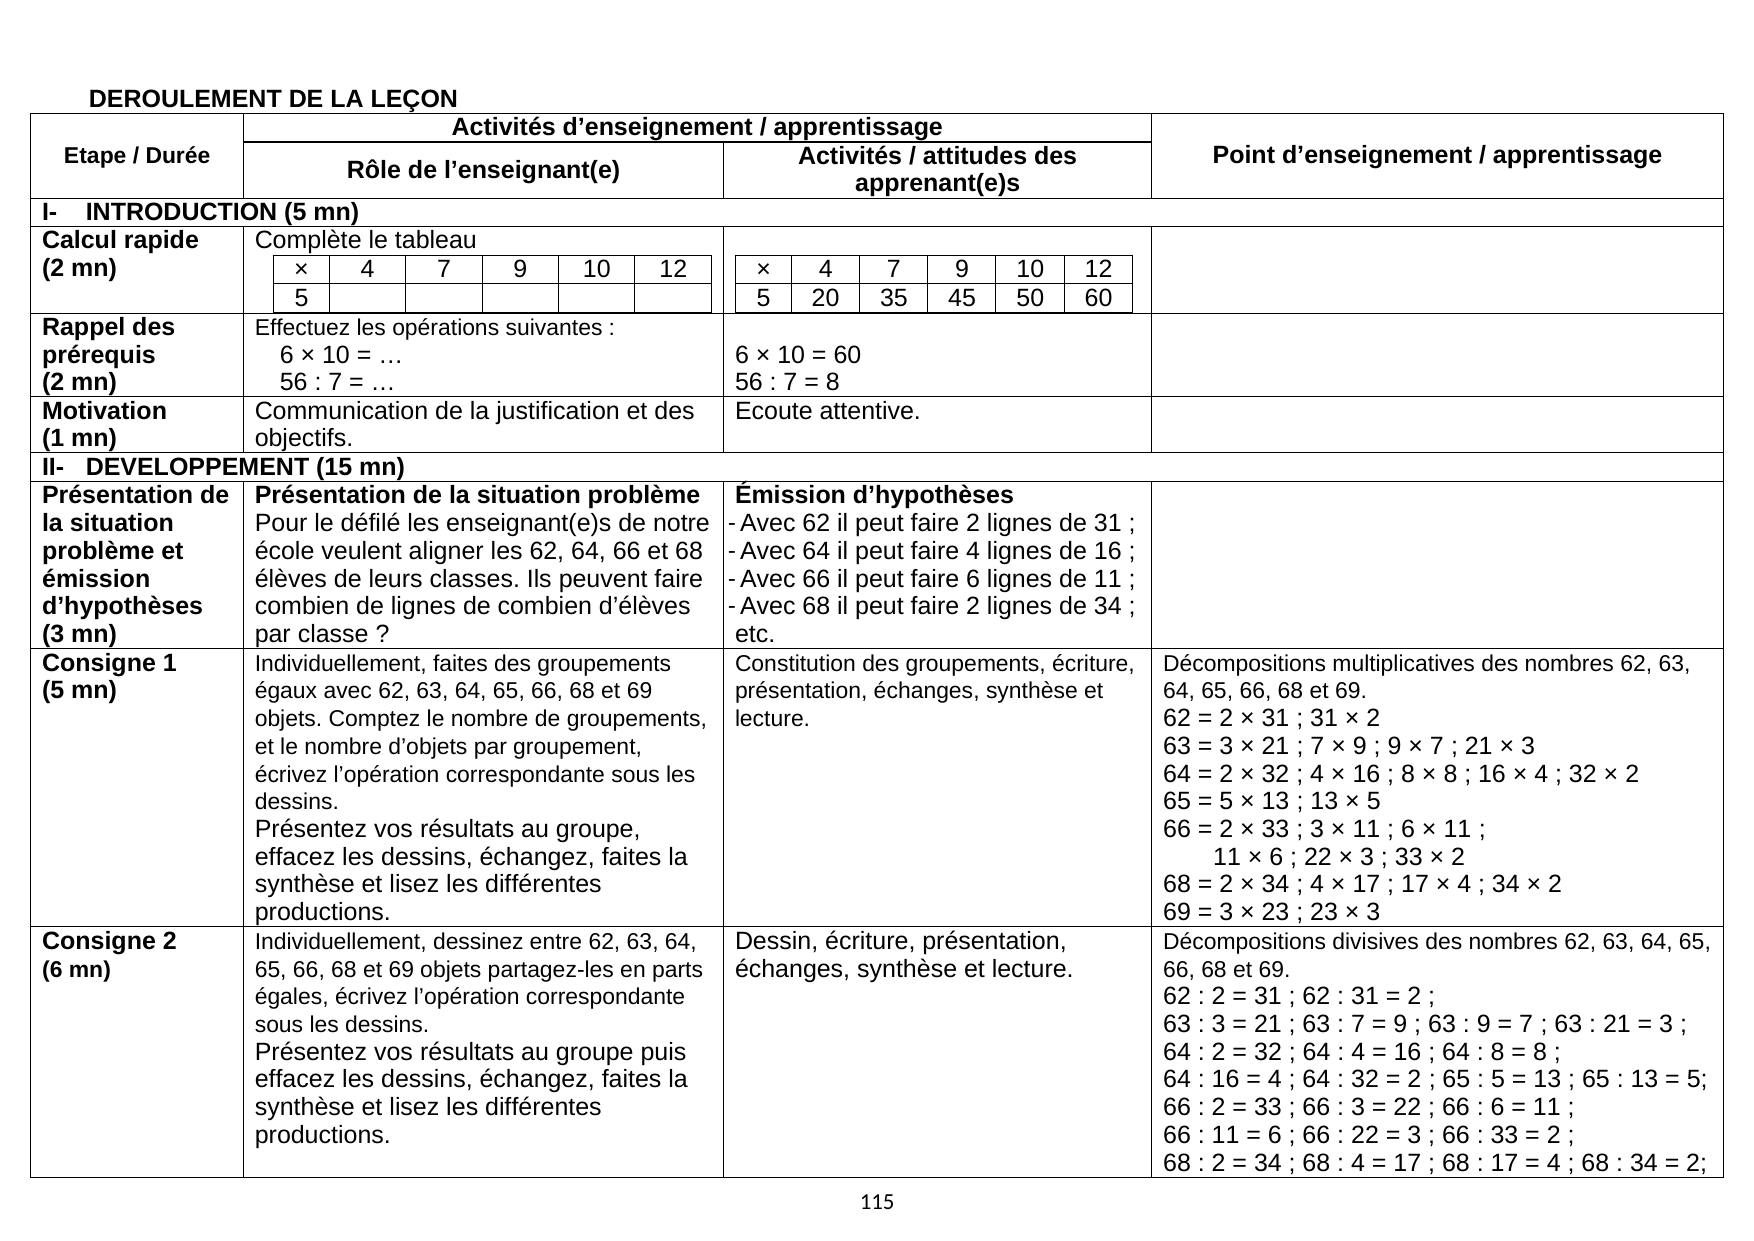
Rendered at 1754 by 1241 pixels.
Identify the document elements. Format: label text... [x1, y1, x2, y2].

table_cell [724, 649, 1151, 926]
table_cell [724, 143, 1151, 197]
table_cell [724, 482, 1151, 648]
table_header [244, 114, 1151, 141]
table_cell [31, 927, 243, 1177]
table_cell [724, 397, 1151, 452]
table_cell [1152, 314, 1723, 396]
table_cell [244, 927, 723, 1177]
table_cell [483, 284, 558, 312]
text DEROULEMENT DE LA LEÇON [89, 84, 1665, 113]
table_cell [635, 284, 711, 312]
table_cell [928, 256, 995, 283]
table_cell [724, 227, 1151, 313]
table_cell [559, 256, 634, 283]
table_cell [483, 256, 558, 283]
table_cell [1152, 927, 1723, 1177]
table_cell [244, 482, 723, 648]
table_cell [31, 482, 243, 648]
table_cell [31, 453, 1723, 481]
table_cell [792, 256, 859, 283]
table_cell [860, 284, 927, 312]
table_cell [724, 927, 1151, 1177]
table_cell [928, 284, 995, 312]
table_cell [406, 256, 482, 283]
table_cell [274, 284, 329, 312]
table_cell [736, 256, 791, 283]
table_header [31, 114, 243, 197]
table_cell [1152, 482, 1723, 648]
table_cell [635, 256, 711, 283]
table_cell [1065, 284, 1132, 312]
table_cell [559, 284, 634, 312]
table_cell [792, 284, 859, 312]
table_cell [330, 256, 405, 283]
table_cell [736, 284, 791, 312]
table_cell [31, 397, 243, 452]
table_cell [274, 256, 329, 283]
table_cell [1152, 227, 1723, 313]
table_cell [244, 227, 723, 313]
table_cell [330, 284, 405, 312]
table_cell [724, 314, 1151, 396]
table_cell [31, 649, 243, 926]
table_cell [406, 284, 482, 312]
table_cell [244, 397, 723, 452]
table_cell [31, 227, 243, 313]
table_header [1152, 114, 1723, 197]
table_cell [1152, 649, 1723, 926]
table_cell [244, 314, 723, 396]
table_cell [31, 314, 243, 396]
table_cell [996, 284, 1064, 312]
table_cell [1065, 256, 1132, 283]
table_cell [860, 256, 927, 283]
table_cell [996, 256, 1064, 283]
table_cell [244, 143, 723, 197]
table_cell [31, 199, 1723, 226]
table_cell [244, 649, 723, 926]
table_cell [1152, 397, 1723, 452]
